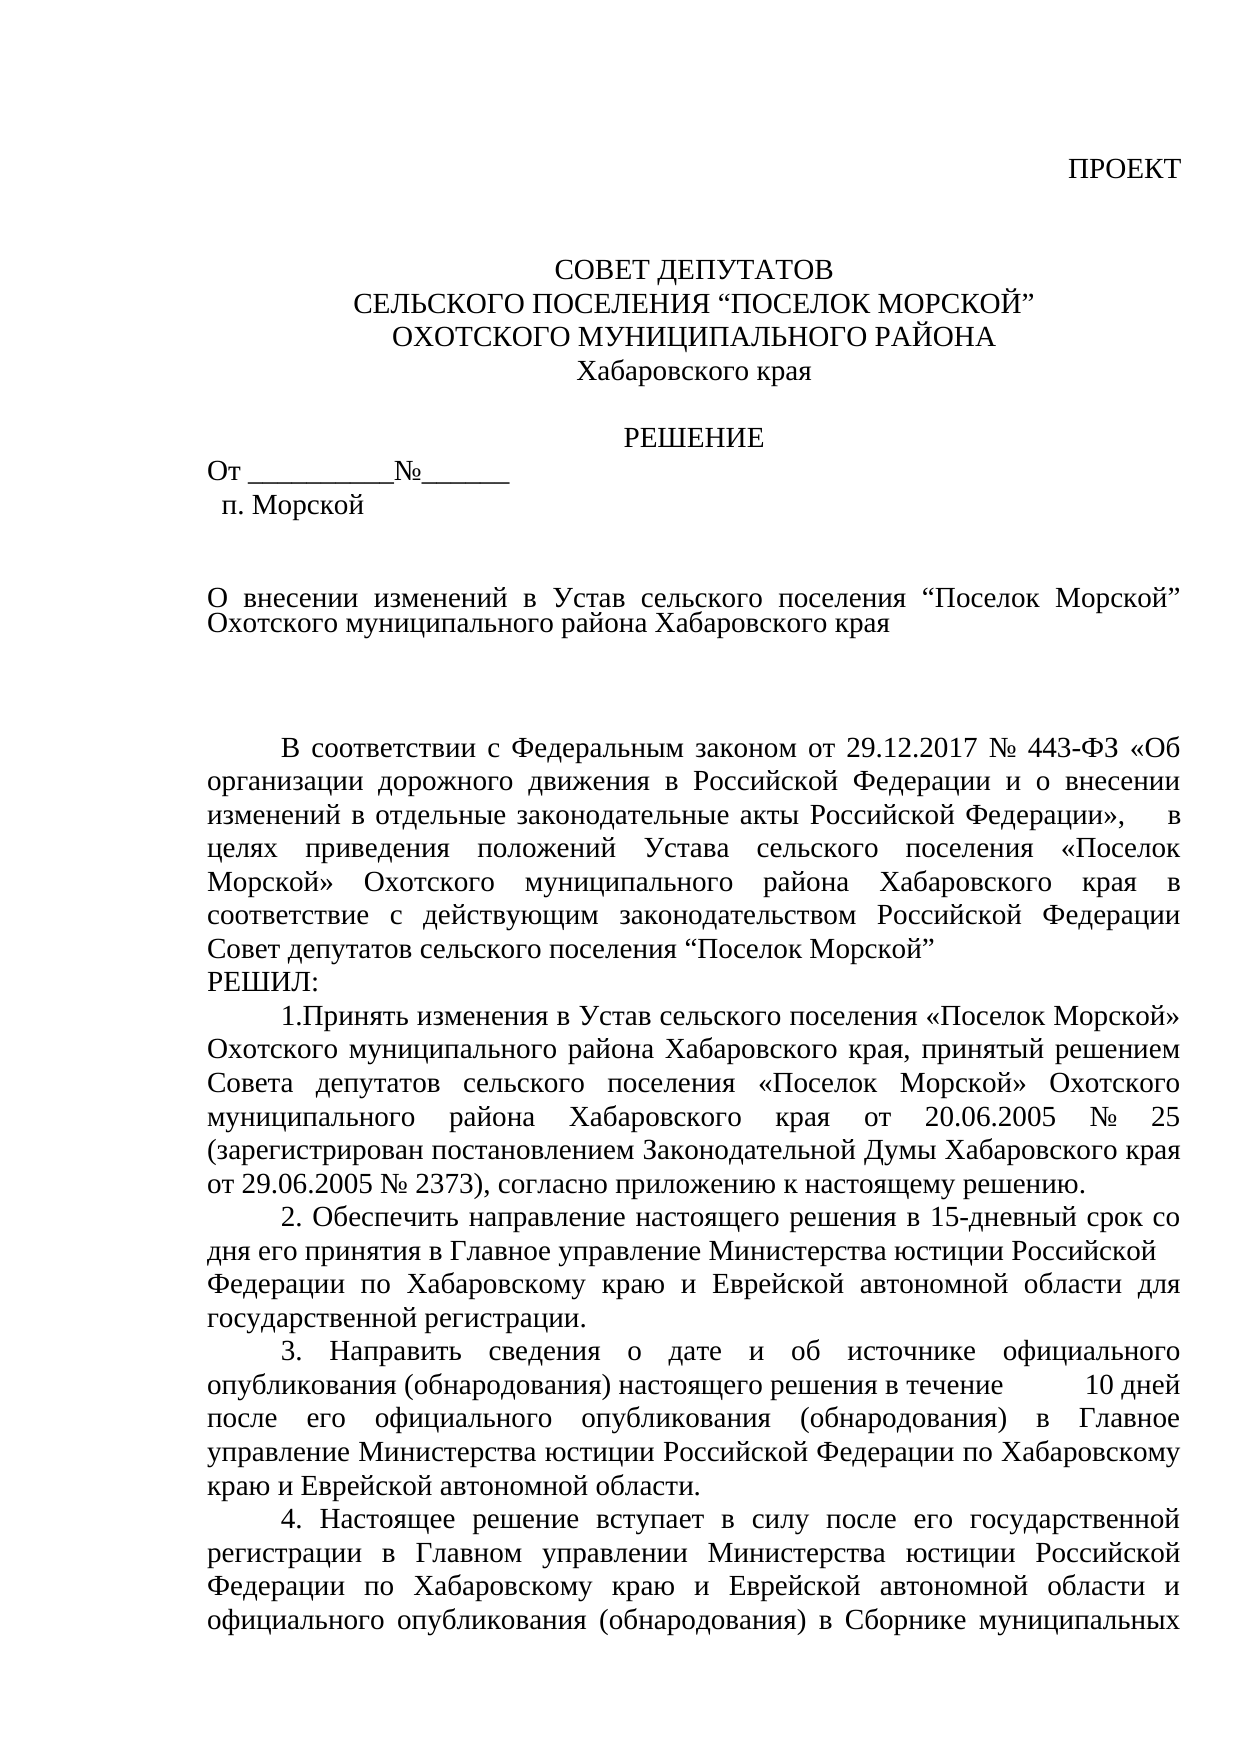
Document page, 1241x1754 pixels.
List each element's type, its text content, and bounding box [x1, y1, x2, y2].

text ПРОЕКТ [207, 152, 1181, 185]
text В соответствии с Федеральным законом от 29.12.2017 № 443-ФЗ «Об организации дорожного движения в Российской Федерации и о внесении изменений в отдельные законодательные акты Российской Федерации», в целях приведения положений Устава сельского поселения «Поселок Морской» Охотского муниципального района Хабаровского края в соответствие с действующим законодательством Российской Федерации Совет депутатов сельского поселения “Поселок Морской” [207, 730, 1181, 964]
text п. Морской [207, 487, 1182, 521]
text СЕЛЬСКОГО ПОСЕЛЕНИЯ “ПОСЕЛОК МОРСКОЙ” [207, 286, 1181, 319]
text Хабаровского края [207, 353, 1181, 386]
text 1.Принять изменения в Устав сельского поселения «Поселок Морской» Охотского муниципального района Хабаровского края, принятый решением Совета депутатов сельского поселения «Поселок Морской» Охотского муниципального района Хабаровского края от 20.06.2005 № 25 (зарегистрирован постановлением Законодательной Думы Хабаровского края от 29.06.2005 № 2373), согласно приложению к настоящему решению. [207, 998, 1181, 1199]
text От __________№______ [207, 453, 1182, 487]
text О внесении изменений в Устав сельского поселения “Поселок Морской” Охотского муниципального района Хабаровского края [207, 588, 1182, 638]
text 3. Направить сведения о дате и об источнике официального опубликования (обнародования) настоящего решения в течение 10 дней после его официального опубликования (обнародования) в Главное управление Министерства юстиции Российской Федерации по Хабаровскому краю и Еврейской автономной области. [207, 1333, 1181, 1501]
text ОХОТСКОГО МУНИЦИПАЛЬНОГО РАЙОНА [207, 319, 1181, 353]
text Федерации по Хабаровскому краю и Еврейской автономной области для государственной регистрации. [207, 1266, 1181, 1333]
text РЕШЕНИЕ [207, 420, 1181, 453]
text 2. Обеспечить направление настоящего решения в 15-дневный срок со дня его принятия в Главное управление Министерства юстиции Российской [207, 1199, 1181, 1266]
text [207, 1501, 1181, 1635]
text СОВЕТ ДЕПУТАТОВ [207, 252, 1181, 286]
text РЕШИЛ: [207, 964, 1181, 998]
